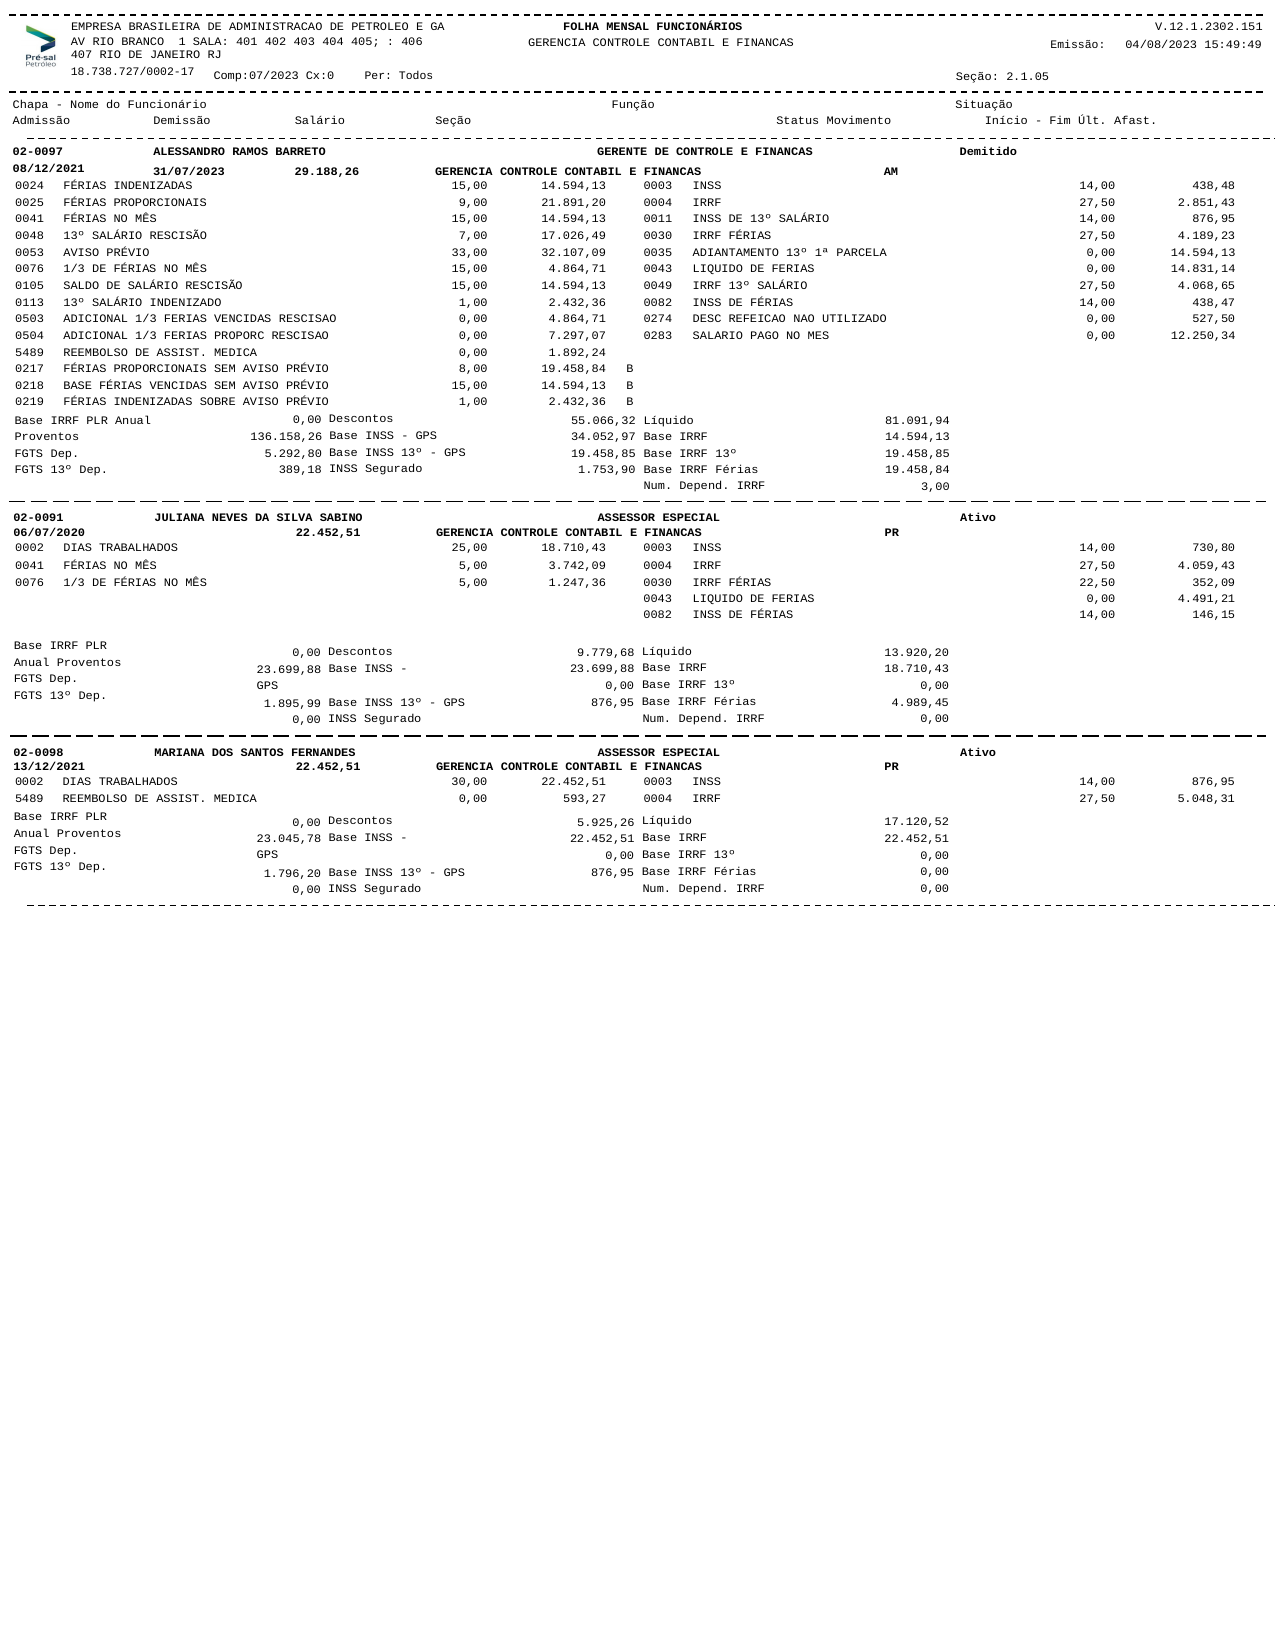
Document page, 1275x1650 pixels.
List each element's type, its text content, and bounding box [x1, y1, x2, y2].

text 22.452,51 Base IRRF [570, 832, 767, 846]
text 0,00 Descontos 23.699,88 Base INSS - GPS [256, 646, 435, 694]
text 08/12/2021 [12, 162, 88, 175]
text GERENCIA CONTROLE CONTABIL E FINANCAS [528, 37, 798, 50]
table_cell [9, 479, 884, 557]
text 9.779,68 Líquido [577, 646, 767, 660]
text Base IRRF PLR Anual Proventos [13, 640, 149, 669]
text 1.796,20 Base INSS 13º - GPS [263, 866, 468, 880]
text GERENCIA CONTROLE CONTABIL E FINANCAS AM [435, 166, 1275, 179]
text 876,95 Base IRRF Férias [589, 696, 758, 710]
text Situação [955, 98, 1275, 112]
text 1.895,99 Base INSS 13º - GPS [263, 696, 468, 710]
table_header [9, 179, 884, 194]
text AV RIO BRANCO 1 SALA: 401 402 403 404 405; : 406 [71, 35, 427, 48]
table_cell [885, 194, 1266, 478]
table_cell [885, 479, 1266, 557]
text 4.989,45 [870, 696, 949, 709]
text 0,00 INSS Segurado [292, 713, 468, 727]
text Função [431, 98, 835, 112]
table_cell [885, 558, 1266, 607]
text FGTS Dep. FGTS 13º Dep. [13, 673, 107, 703]
text Num. Depend. IRRF [642, 882, 767, 896]
text 407 RIO DE JANEIRO RJ [71, 49, 427, 62]
text Emissão: [1050, 39, 1108, 52]
text 0,00 [870, 680, 949, 693]
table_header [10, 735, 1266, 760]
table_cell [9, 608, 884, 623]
text FGTS Dep. FGTS 13º Dep. [13, 844, 107, 874]
text Início - Fim Últ. Afast. [984, 115, 1275, 128]
text Admissão Demissão Salário [12, 115, 349, 128]
text Per: Todos [364, 69, 434, 82]
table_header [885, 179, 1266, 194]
text 22.452,51 [870, 833, 949, 846]
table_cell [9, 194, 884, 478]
text 31/07/2023 29.188,26 [153, 166, 363, 179]
text 0,00 [870, 849, 949, 862]
text 0,00 [870, 866, 949, 879]
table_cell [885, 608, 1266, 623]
text Base IRRF PLR Anual Proventos [13, 811, 149, 841]
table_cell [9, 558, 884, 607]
picture [21, 24, 58, 68]
text Num. Depend. IRRF [642, 713, 767, 726]
text 876,95 Base IRRF Férias [589, 865, 758, 879]
text 17.120,52 [870, 816, 949, 829]
text Comp:07/2023 Cx:0 [213, 69, 336, 82]
text 0,00 INSS Segurado [292, 883, 468, 897]
text Seção: 2.1.05 [956, 71, 1275, 84]
text 04/08/2023 15:49:49 [1125, 39, 1275, 52]
text 0,00 Base IRRF 13º [603, 679, 737, 693]
text 0,00 Descontos 23.045,78 Base INSS - GPS [256, 815, 435, 863]
text 0,00 Base IRRF 13º [603, 849, 737, 863]
text 18.710,43 [870, 663, 949, 676]
text 23.699,88 Base IRRF [570, 662, 767, 676]
text 02-0097 ALESSANDRO RAMOS BARRETO GERENTE DE CONTROLE E FINANCAS Demitido [12, 146, 1275, 159]
text Chapa - Nome do Funcionário [12, 98, 349, 111]
text 5.925,26 Líquido [577, 815, 767, 829]
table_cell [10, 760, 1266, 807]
text 0,00 [870, 883, 949, 896]
text Seção Status Movimento [431, 115, 895, 128]
text 18.738.727/0002-17 [71, 66, 200, 79]
text 0,00 [870, 713, 949, 726]
